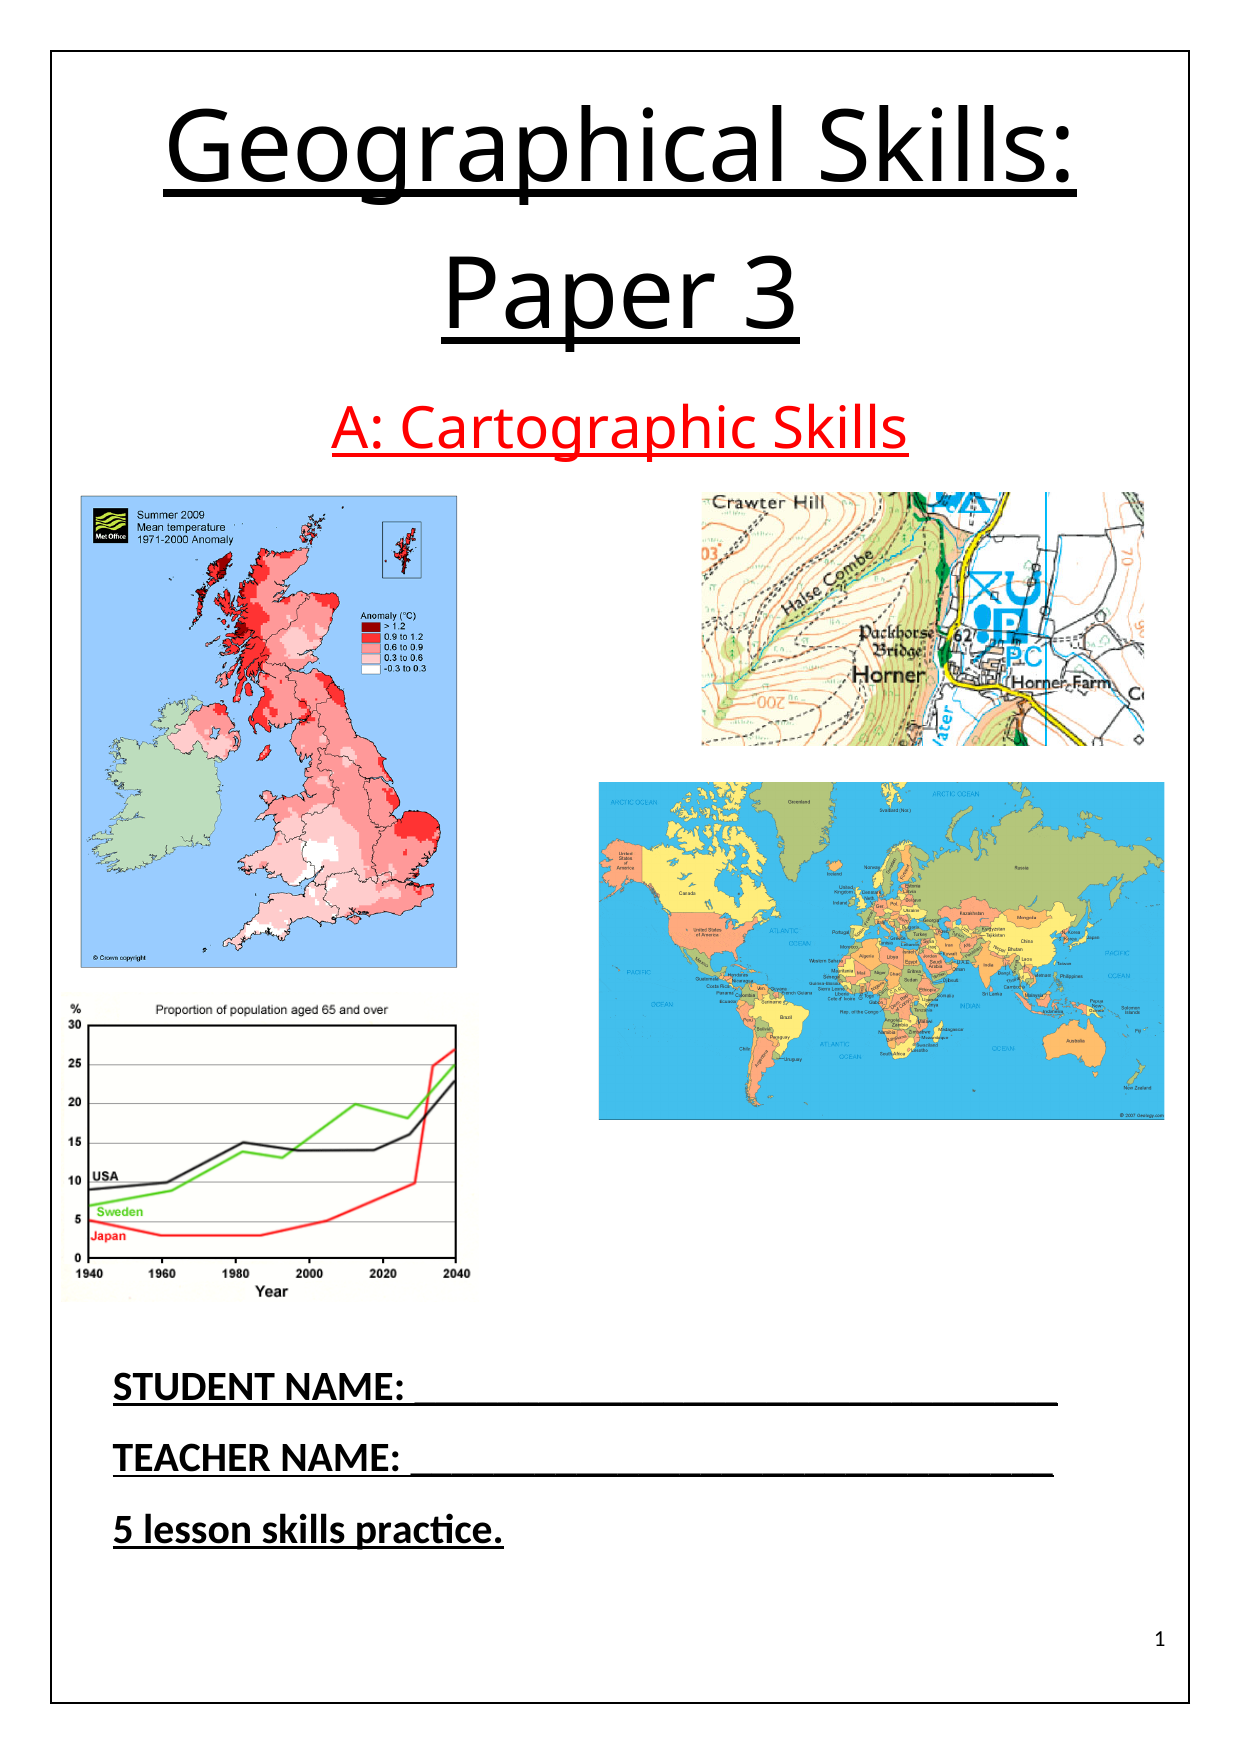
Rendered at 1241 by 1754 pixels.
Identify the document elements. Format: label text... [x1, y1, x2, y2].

text TEACHER NAME: _______________________________ [112, 1431, 1165, 1482]
picture [701, 492, 1145, 746]
text Geographical Skills: Paper 3 [75, 75, 1165, 358]
text STUDENT NAME: _______________________________ [75, 1360, 1165, 1411]
text A: Cartographic Skills [75, 386, 1165, 465]
text 5 lesson skills practice. [112, 1503, 1165, 1554]
picture [966, 498, 981, 510]
picture [598, 782, 1165, 1120]
picture [61, 991, 479, 1303]
picture [75, 490, 459, 969]
